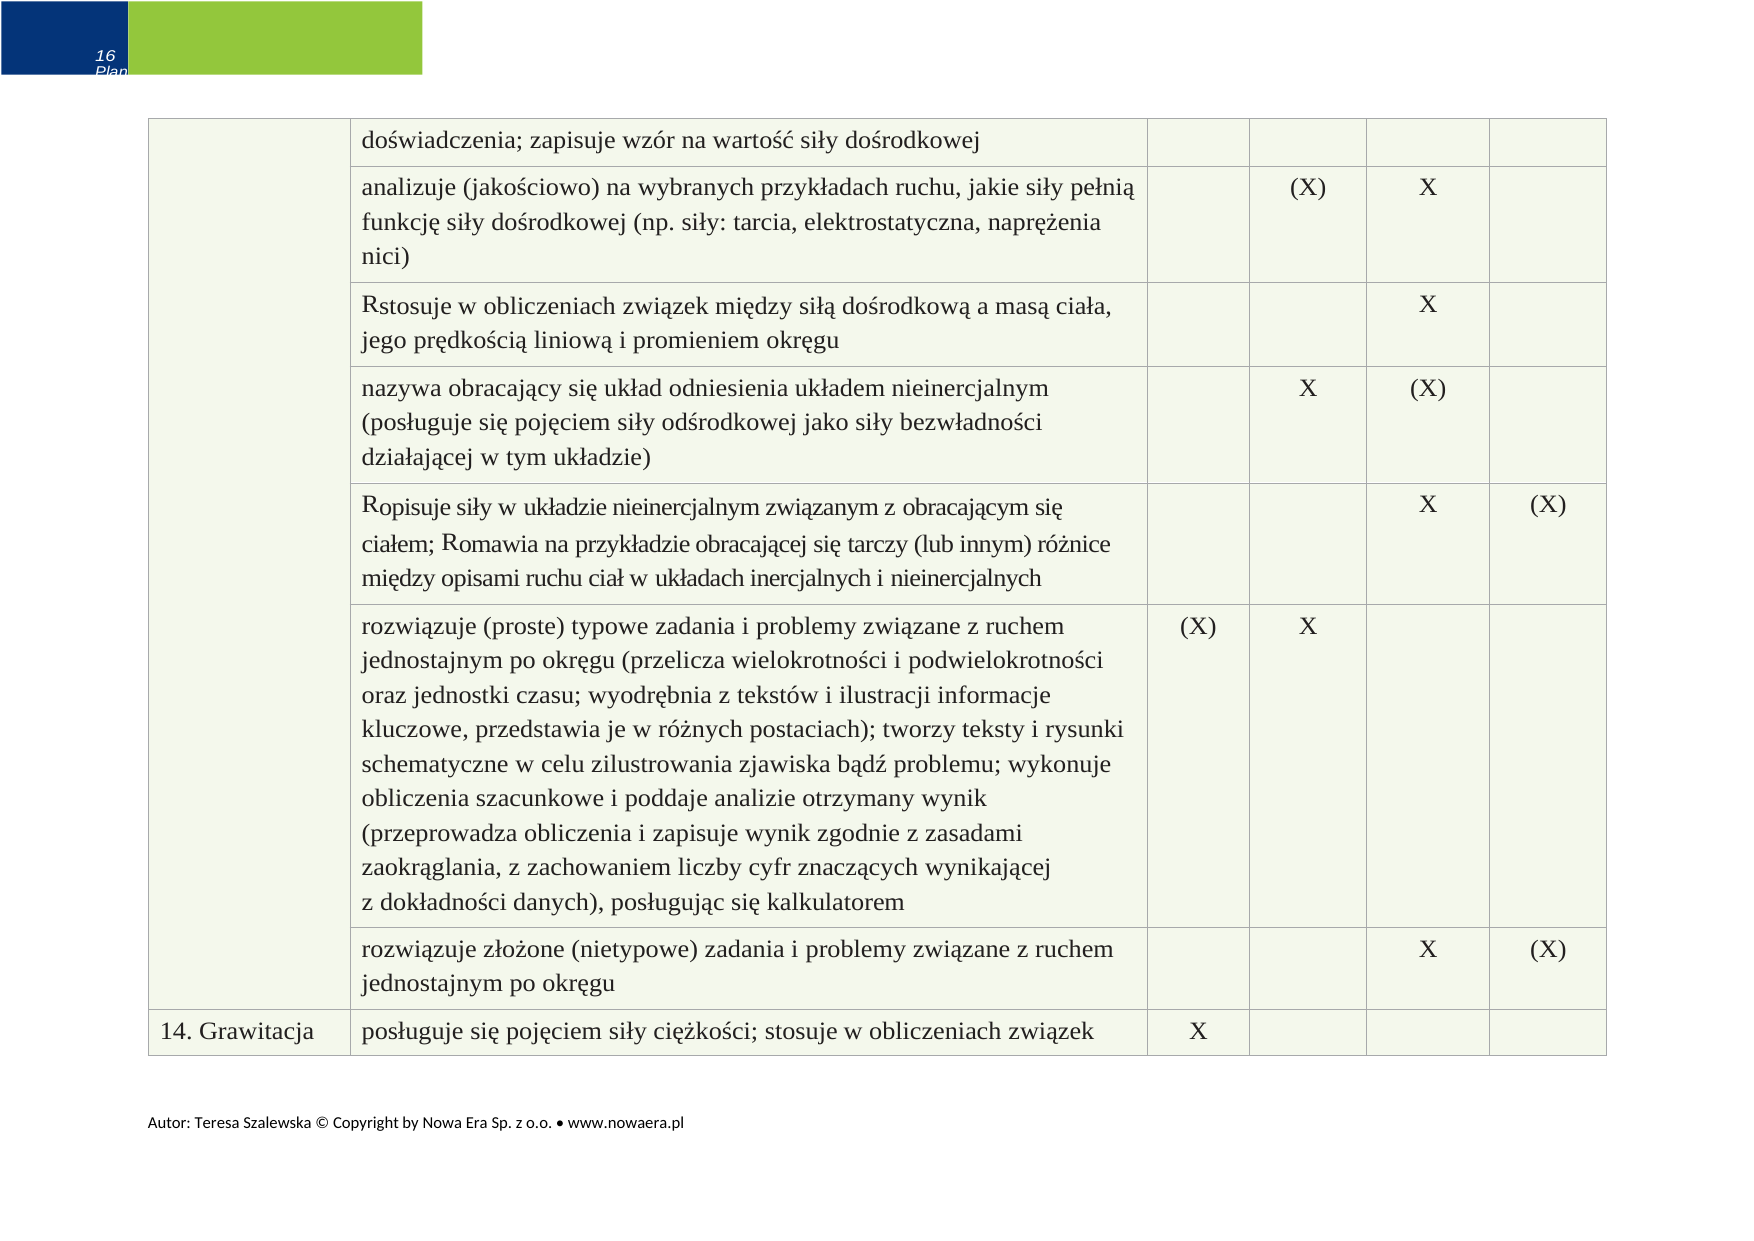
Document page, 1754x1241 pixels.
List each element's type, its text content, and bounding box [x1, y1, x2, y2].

table_cell (X) [1490, 484, 1606, 604]
table_cell [1250, 283, 1366, 366]
table_cell (X) [1490, 928, 1606, 1009]
table_cell [1490, 1010, 1606, 1055]
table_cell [351, 1010, 1147, 1055]
table_cell [1367, 1010, 1489, 1055]
table_cell [1148, 167, 1249, 282]
table_cell [1148, 119, 1249, 166]
table_cell [1490, 605, 1606, 927]
table_cell [1148, 484, 1249, 604]
table_cell rozwiązuje złożone (nietypowe) zadania i problemy związane z ruchem jednostajnym po okręgu [351, 928, 1147, 1009]
table_cell X [1367, 484, 1489, 604]
table_cell X [1367, 167, 1489, 282]
table_cell (X) [1148, 605, 1249, 927]
table_cell rozwiązuje (proste) typowe zadania i problemy związane z ruchem jednostajnym po okręgu (przelicza wielokrotności i podwielokrotności oraz jednostki czasu; wyodrębnia z tekstów i ilustracji informacje kluczowe, przedstawia je w różnych postaciach); tworzy teksty i rysunki schematyczne w celu zilustrowania zjawiska bądź problemu; wykonuje obliczenia szacunkowe i poddaje analizie otrzymany wynik (przeprowadza obliczenia i zapisuje wynik zgodnie z zasadami zaokrąglania, z zachowaniem liczby cyfr znaczących wynikającej z dokładności danych), posługując się kalkulatorem [351, 605, 1147, 927]
table_cell (X) [1367, 367, 1489, 482]
table_cell X [1250, 367, 1366, 482]
table_cell X [1250, 119, 1366, 166]
table_cell X [1250, 605, 1366, 927]
table_cell [1490, 367, 1606, 482]
table_cell [1490, 283, 1606, 366]
table_cell X [1367, 283, 1489, 366]
table_cell [1367, 119, 1489, 166]
table_cell [1250, 1010, 1366, 1055]
table_cell nazywa obracający się układ odniesienia układem nieinercjalnym (posługuje się pojęciem siły odśrodkowej jako siły bezwładności działającej w tym układzie) [351, 367, 1147, 482]
table_cell (X) [1250, 167, 1366, 282]
table_cell Ropisuje siły w układzie nieinercjalnym związanym z obracającym się ciałem; Romawia na przykładzie obracającej się tarczy (lub innym) różnice między opisami ruchu ciał w układach inercjalnych i nieinercjalnych [351, 484, 1147, 604]
table_cell [1148, 367, 1249, 482]
table_cell X [1148, 1010, 1249, 1055]
table_cell 14. Grawitacja [149, 1010, 350, 1055]
table_cell [1250, 928, 1366, 1009]
table_cell Rstosuje w obliczeniach związek między siłą dośrodkową a masą ciała, jego prędkością liniową i promieniem okręgu [351, 283, 1147, 366]
table_cell analizuje (jakościowo) na wybranych przykładach ruchu, jakie siły pełnią funkcję siły dośrodkowej (np. siły: tarcia, elektrostatyczna, naprężenia nici) [351, 167, 1147, 282]
table_cell [1250, 484, 1366, 604]
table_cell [351, 119, 1147, 166]
table_cell [1148, 283, 1249, 366]
table_cell [1367, 605, 1489, 927]
table_cell [1490, 119, 1606, 166]
table_cell [1490, 167, 1606, 282]
table_cell X [1367, 928, 1489, 1009]
table_cell [1148, 928, 1249, 1009]
